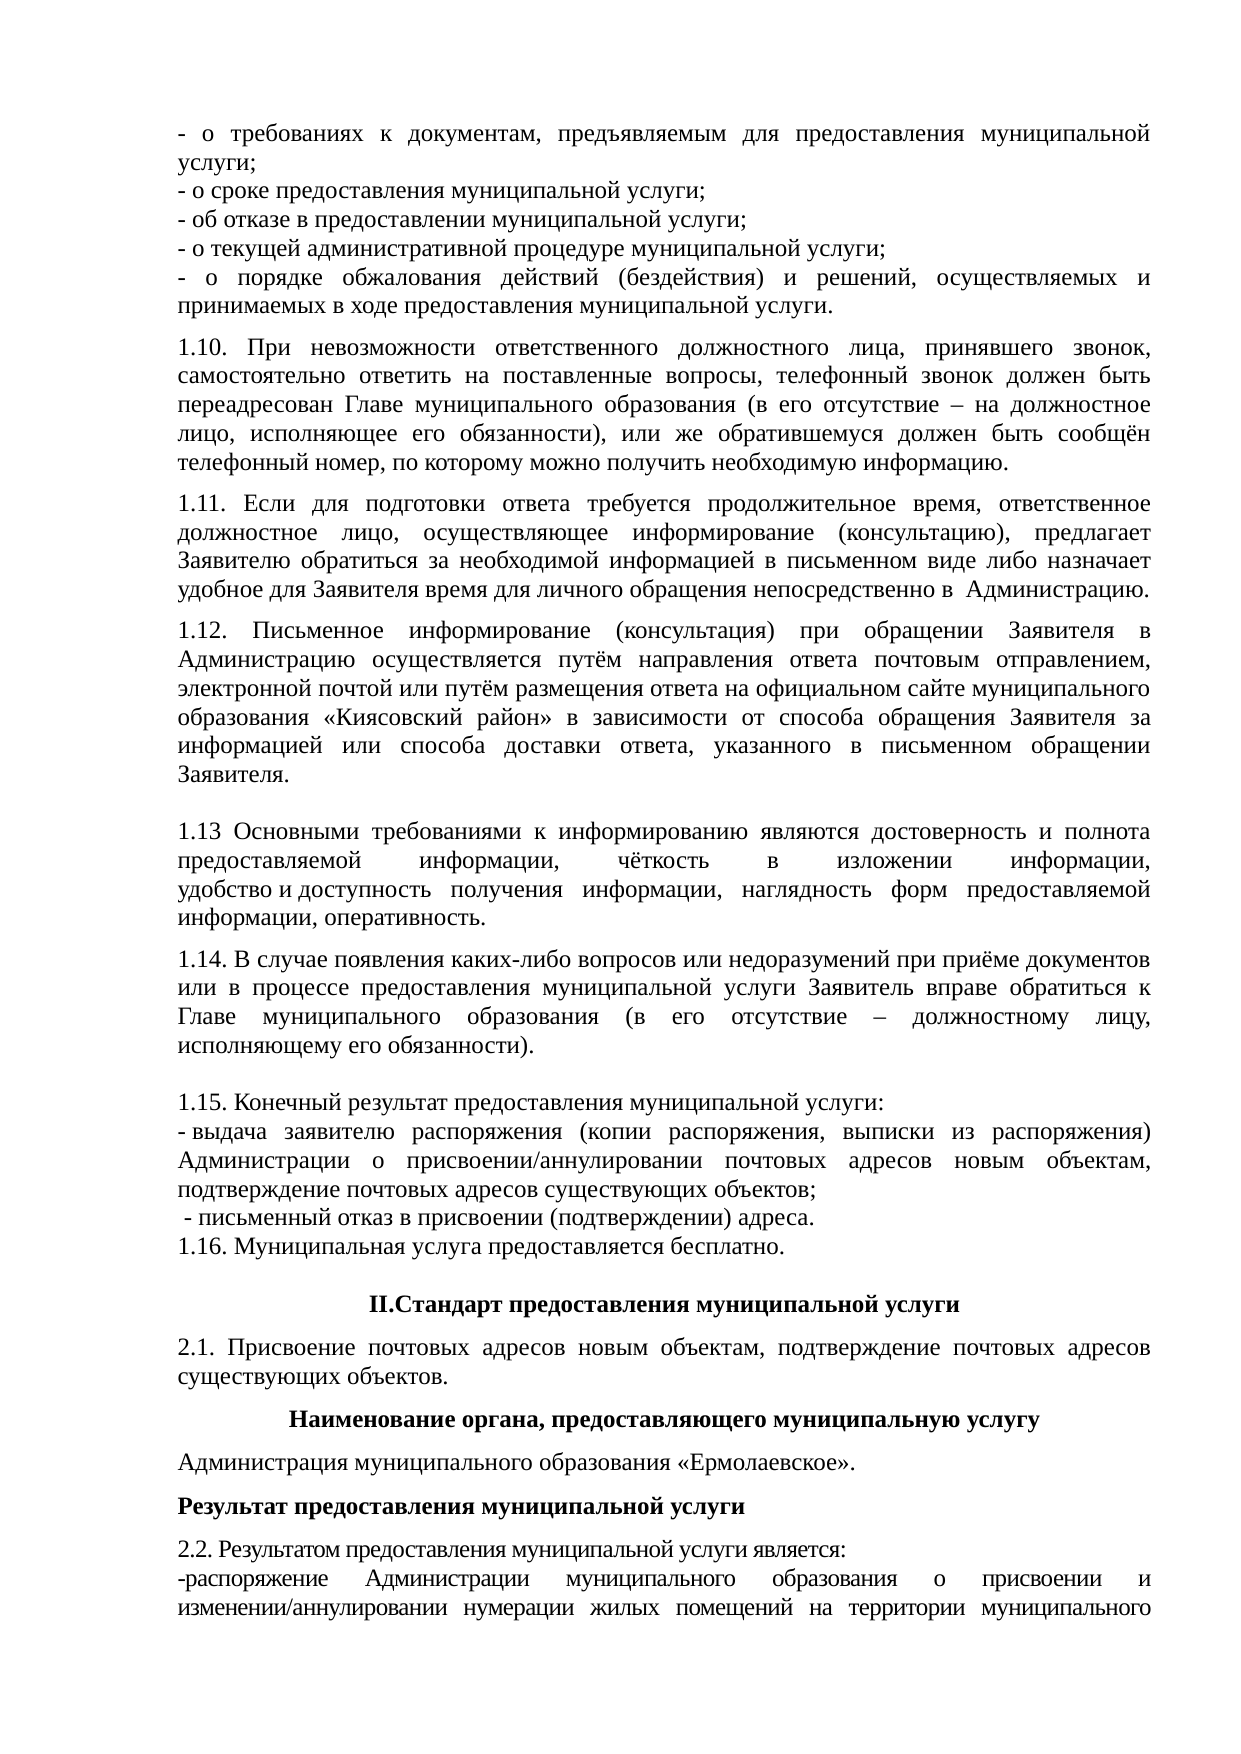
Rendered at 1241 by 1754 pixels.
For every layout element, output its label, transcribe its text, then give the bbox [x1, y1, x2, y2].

text Наименование органа, предоставляющего муниципальную услугу [177, 1404, 1152, 1433]
text 1.11. Если для подготовки ответа требуется продолжительное время, ответственное должностное лицо, осуществляющее информирование (консультацию), предлагает Заявителю обратиться за необходимой информацией в письменном виде либо назначает удобное для Заявителя время для личного обращения непосредственно в Администрацию. [177, 488, 1152, 603]
text - об отказе в предоставлении муниципальной услуги; [177, 204, 1152, 233]
text Результат предоставления муниципальной услуги [177, 1491, 1152, 1519]
text - о требованиях к документам, предъявляемым для предоставления муниципальной услуги; [177, 118, 1152, 176]
text 2.1. Присвоение почтовых адресов новым объектам, подтверждение почтовых адресов существующих объектов. [177, 1332, 1152, 1389]
text - о текущей административной процедуре муниципальной услуги; [177, 233, 1152, 262]
text 1.10. При невозможности ответственного должностного лица, принявшего звонок, самостоятельно ответить на поставленные вопросы, телефонный звонок должен быть переадресован Главе муниципального образования (в его отсутствие – на должностное лицо, исполняющее его обязанности), или же обратившемуся должен быть сообщён телефонный номер, по которому можно получить необходимую информацию. [177, 332, 1152, 476]
text II.Стандарт предоставления муниципальной услуги [177, 1289, 1152, 1317]
text - письменный отказ в присвоении (подтверждении) адреса. [177, 1202, 1152, 1231]
text 2.2. Результатом предоставления муниципальной услуги является: [177, 1534, 1152, 1563]
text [177, 1563, 1152, 1620]
text 1.12. Письменное информирование (консультация) при обращении Заявителя в Администрацию осуществляется путём направления ответа почтовым отправлением, электронной почтой или путём размещения ответа на официальном сайте муниципального образования «Киясовский район» в зависимости от способа обращения Заявителя за информацией или способа доставки ответа, указанного в письменном обращении Заявителя. [177, 616, 1152, 788]
text - о сроке предоставления муниципальной услуги; [177, 176, 1152, 204]
text 1.14. В случае появления каких-либо вопросов или недоразумений при приёме документов или в процессе предоставления муниципальной услуги Заявитель вправе обратиться к Главе муниципального образования (в его отсутствие – должностному лицу, исполняющему его обязанности). [177, 944, 1152, 1059]
text - о порядке обжалования действий (бездействия) и решений, осуществляемых и принимаемых в ходе предоставления муниципальной услуги. [177, 262, 1152, 319]
text 1.16. Муниципальная услуга предоставляется бесплатно. [177, 1231, 1152, 1260]
text 1.15. Конечный результат предоставления муниципальной услуги: [177, 1087, 1152, 1116]
text 1.13 Основными требованиями к информированию являются достоверность и полнота предоставляемой информации, чёткость в изложении информации, удобство и доступность получения информации, наглядность форм предоставляемой информации, оперативность. [177, 816, 1152, 931]
text - выдача заявителю распоряжения (копии распоряжения, выписки из распоряжения) Администрации о присвоении/аннулировании почтовых адресов новым объектам, подтверждение почтовых адресов существующих объектов; [177, 1116, 1152, 1202]
text Администрация муниципального образования «Ермолаевское». [177, 1447, 1152, 1476]
